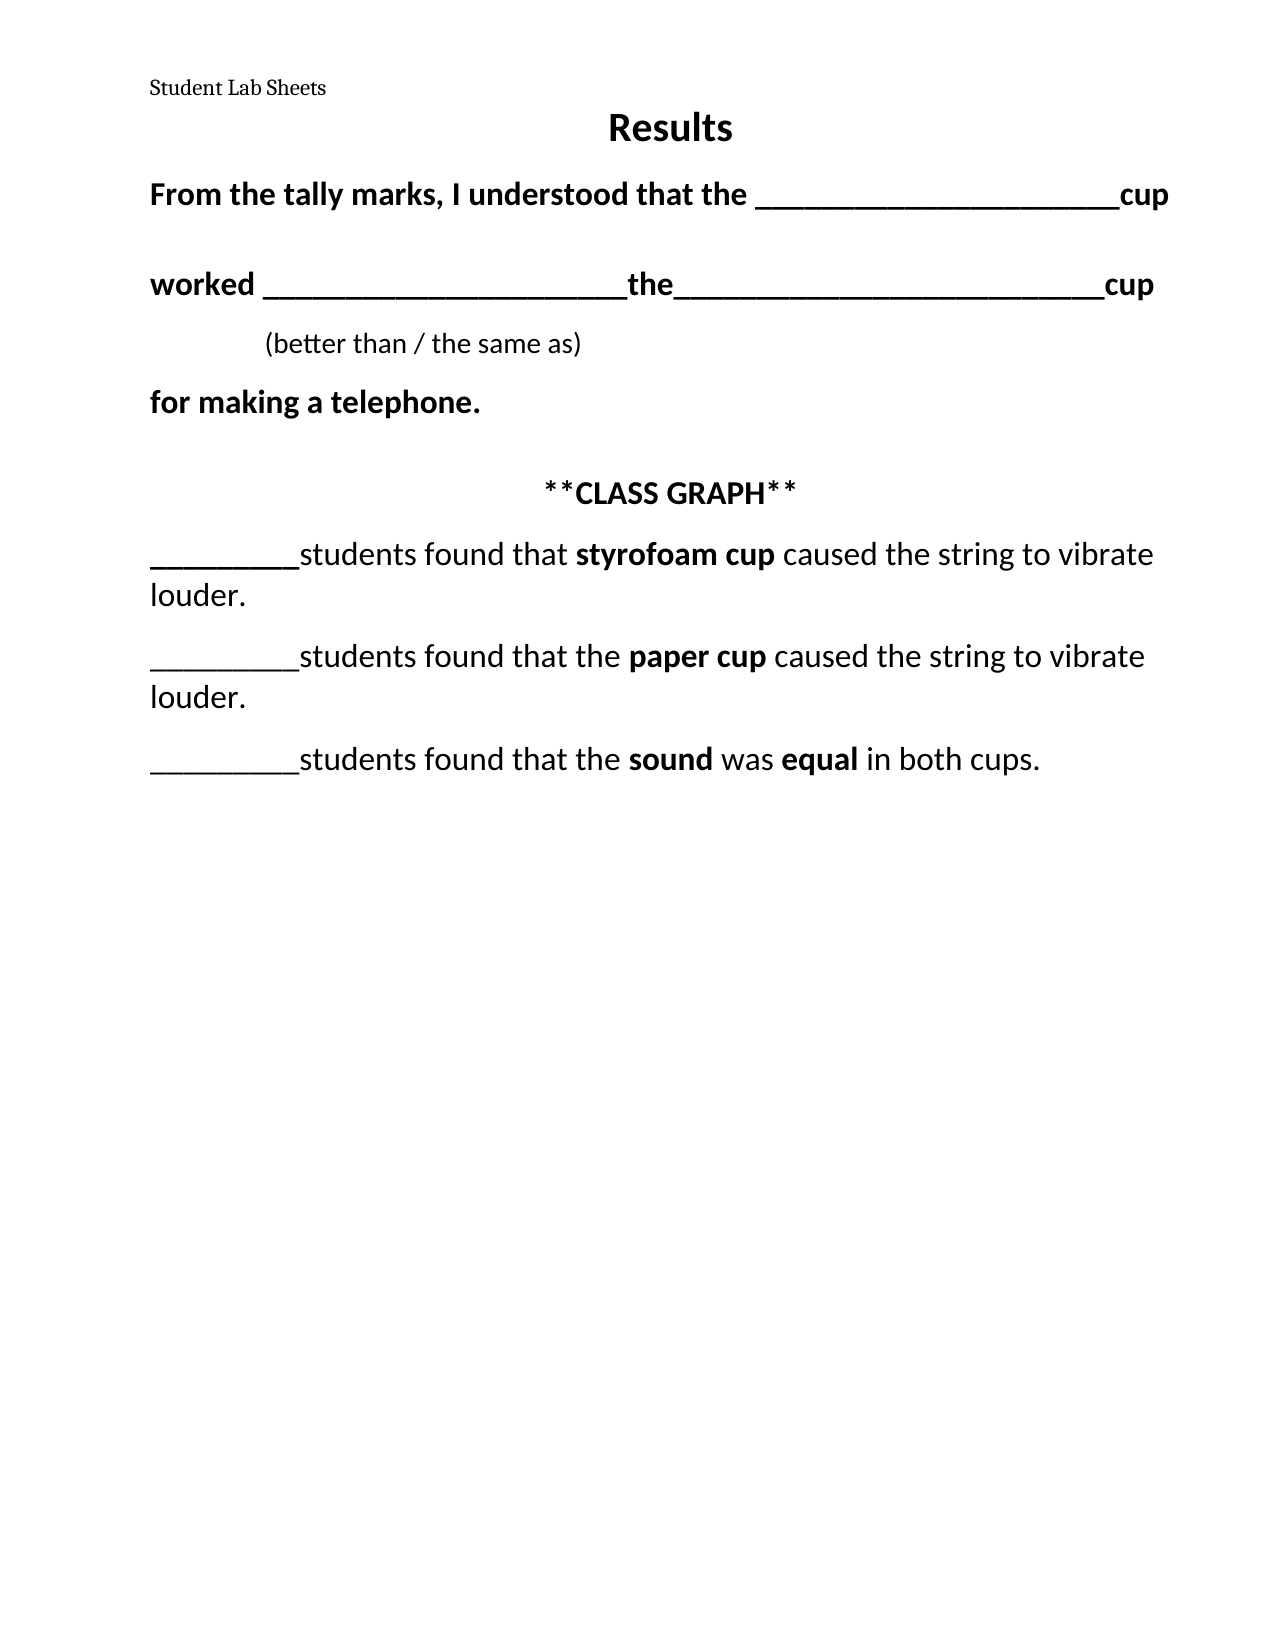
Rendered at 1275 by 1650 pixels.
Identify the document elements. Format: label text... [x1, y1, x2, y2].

text (better than / the same as) [150, 325, 1191, 361]
text _________students found that the paper cup caused the string to vibrate louder. [150, 636, 1191, 717]
text From the tally marks, I understood that the ______________________cup [150, 173, 1191, 214]
text Results [150, 101, 1191, 152]
text worked ______________________the__________________________cup [150, 263, 1191, 304]
text _________students found that the sound was equal in both cups. [150, 738, 1191, 778]
text for making a telephone. [150, 381, 1191, 422]
text **CLASS GRAPH** [150, 472, 1191, 512]
text _________students found that styrofoam cup caused the string to vibrate louder. [150, 533, 1191, 615]
